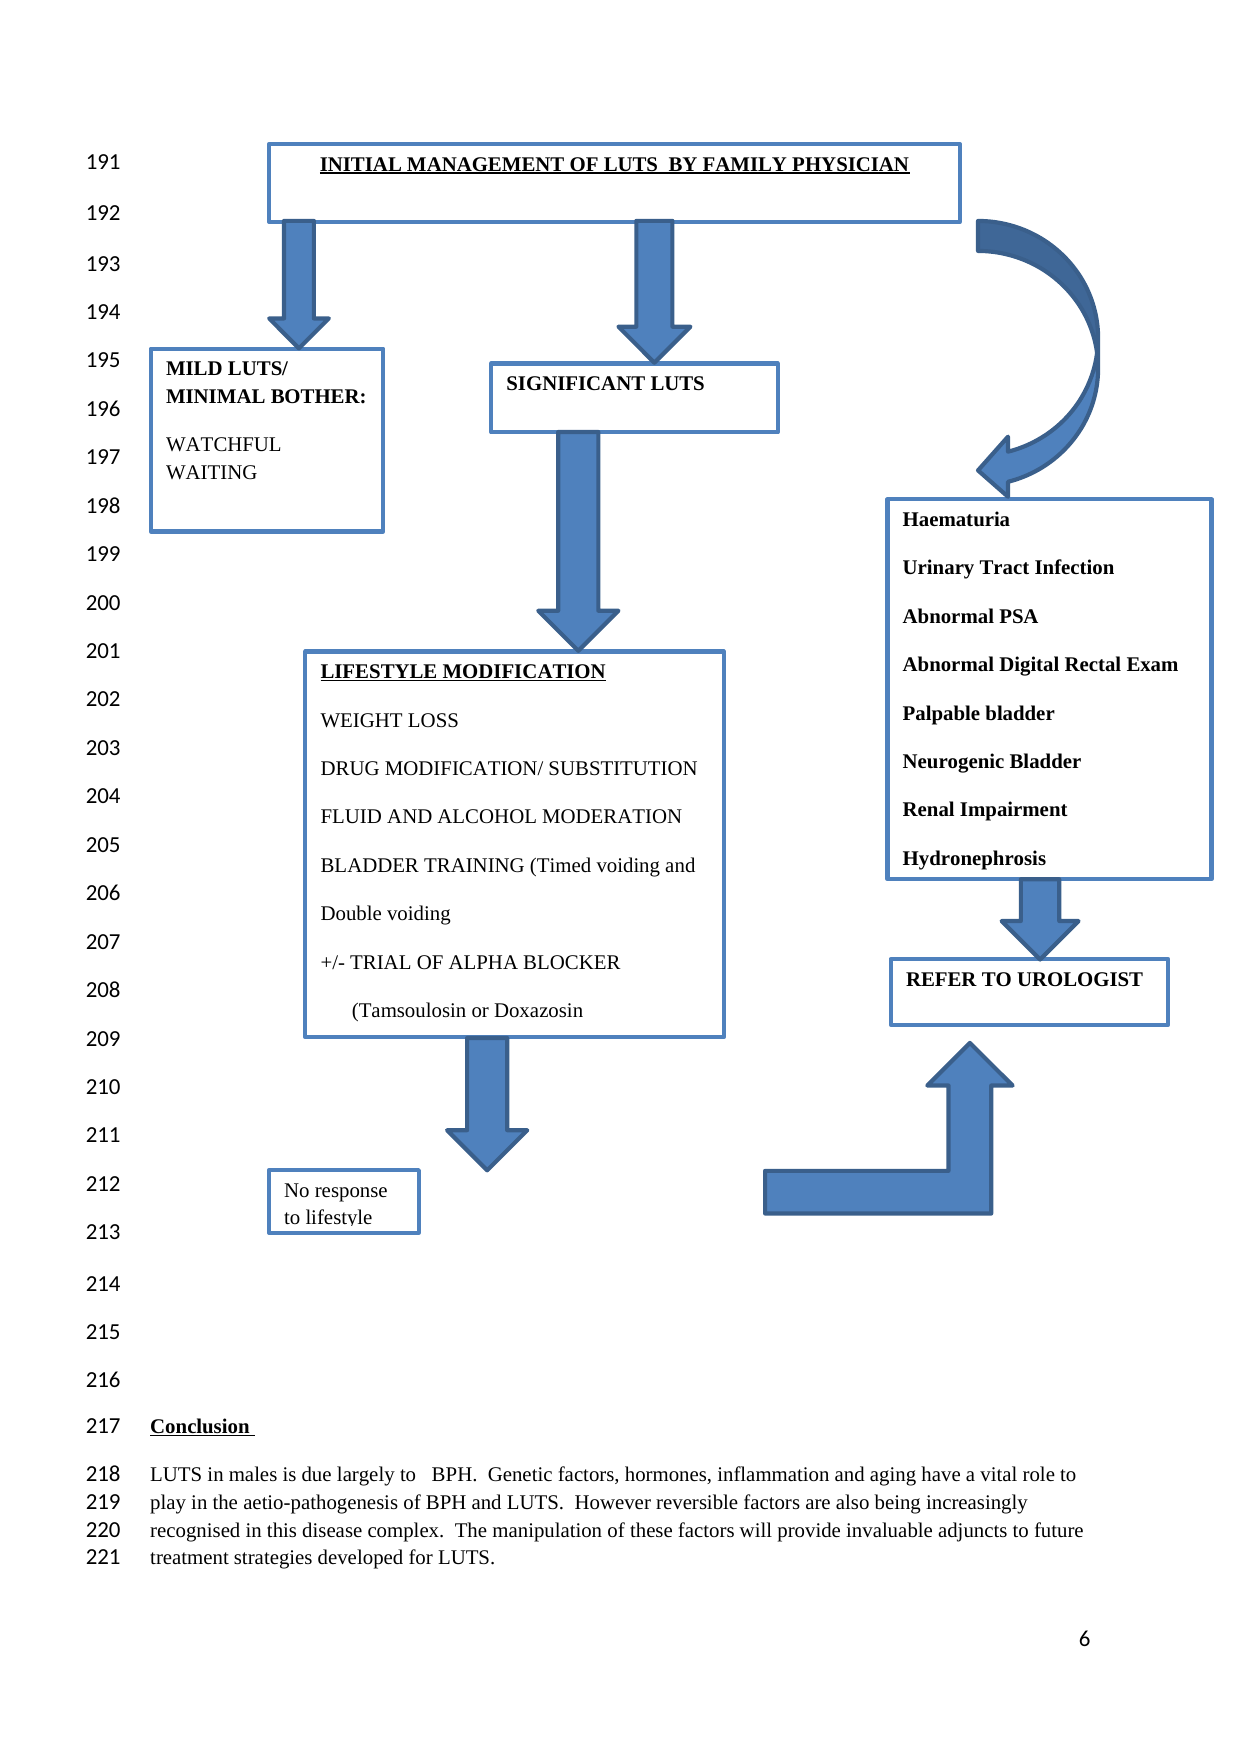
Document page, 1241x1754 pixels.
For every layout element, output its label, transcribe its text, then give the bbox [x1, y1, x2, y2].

text Conclusion [150, 1414, 1090, 1438]
text LUTS in males is due largely to BPH. Genetic factors, hormones, inflammation and aging have a vital role to play in the aetio-pathogenesis of BPH and LUTS. However reversible factors are also being increasingly recognised in this disease complex. The manipulation of these factors will provide invaluable adjuncts to future treatment strategies developed for LUTS. [150, 1462, 1090, 1569]
